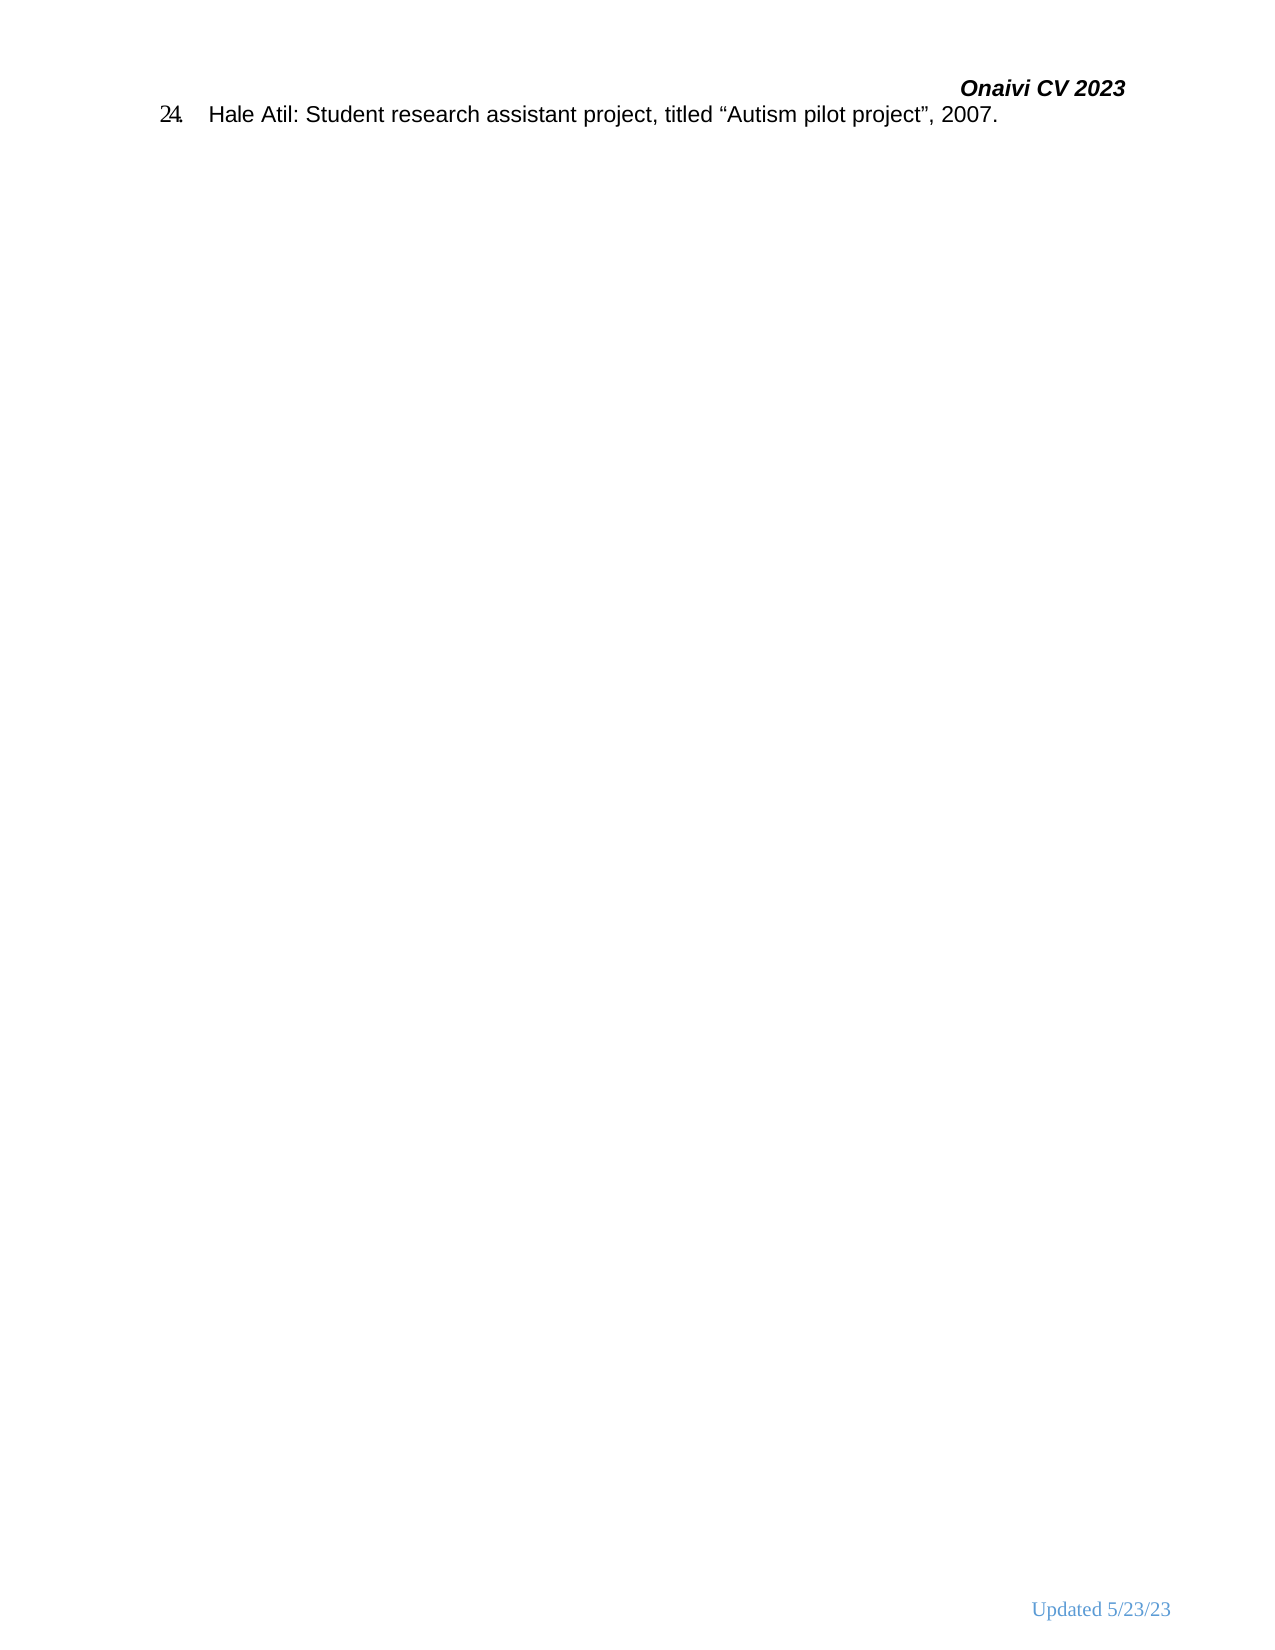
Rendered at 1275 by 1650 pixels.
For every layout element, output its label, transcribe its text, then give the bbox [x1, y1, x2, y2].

list Hale Atil: Student research assistant project, titled “Autism pilot project”, 2007. [159, 100, 1183, 128]
